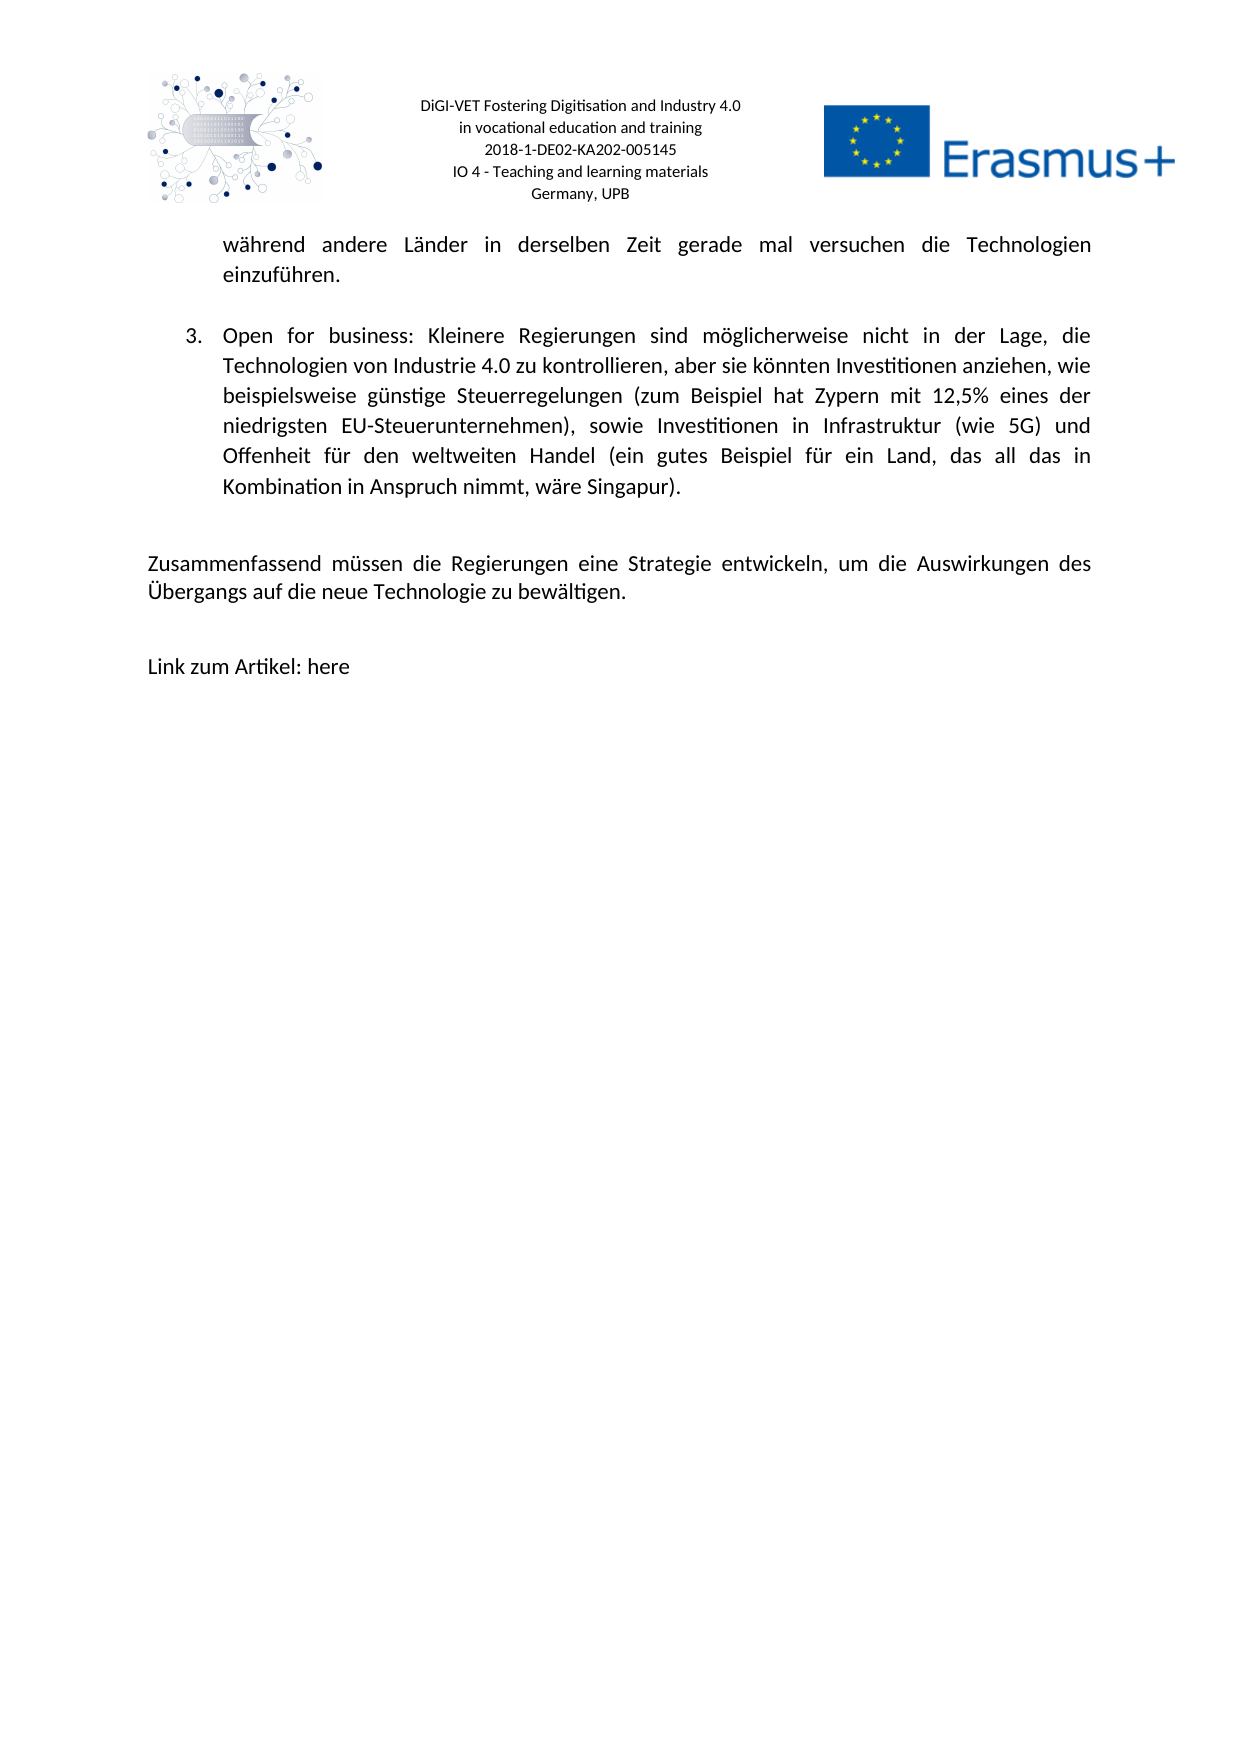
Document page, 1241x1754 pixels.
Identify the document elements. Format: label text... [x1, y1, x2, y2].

picture [147, 73, 322, 203]
picture [824, 105, 1175, 178]
text Link zum Artikel: here [148, 652, 1093, 680]
list Open for business: Kleinere Regierungen sind möglicherweise nicht in der Lage, die Technologien von Industrie 4.0 zu kontrollieren, aber sie könnten Investitionen anziehen, wie beispielsweise günstige Steuerregelungen (zum Beispiel hat Zypern mit 12,5% eines der niedrigsten EU-Steuerunternehmen), sowie Investitionen in Infrastruktur (wie 5G) und Offenheit für den weltweiten Handel (ein gutes Beispiel für ein Land, das all das in Kombination in Anspruch nimmt, wäre Singapur). [185, 321, 1093, 500]
text Zusammenfassend müssen die Regierungen eine Strategie entwickeln, um die Auswirkungen des Übergangs auf die neue Technologie zu bewältigen. [148, 549, 1093, 605]
